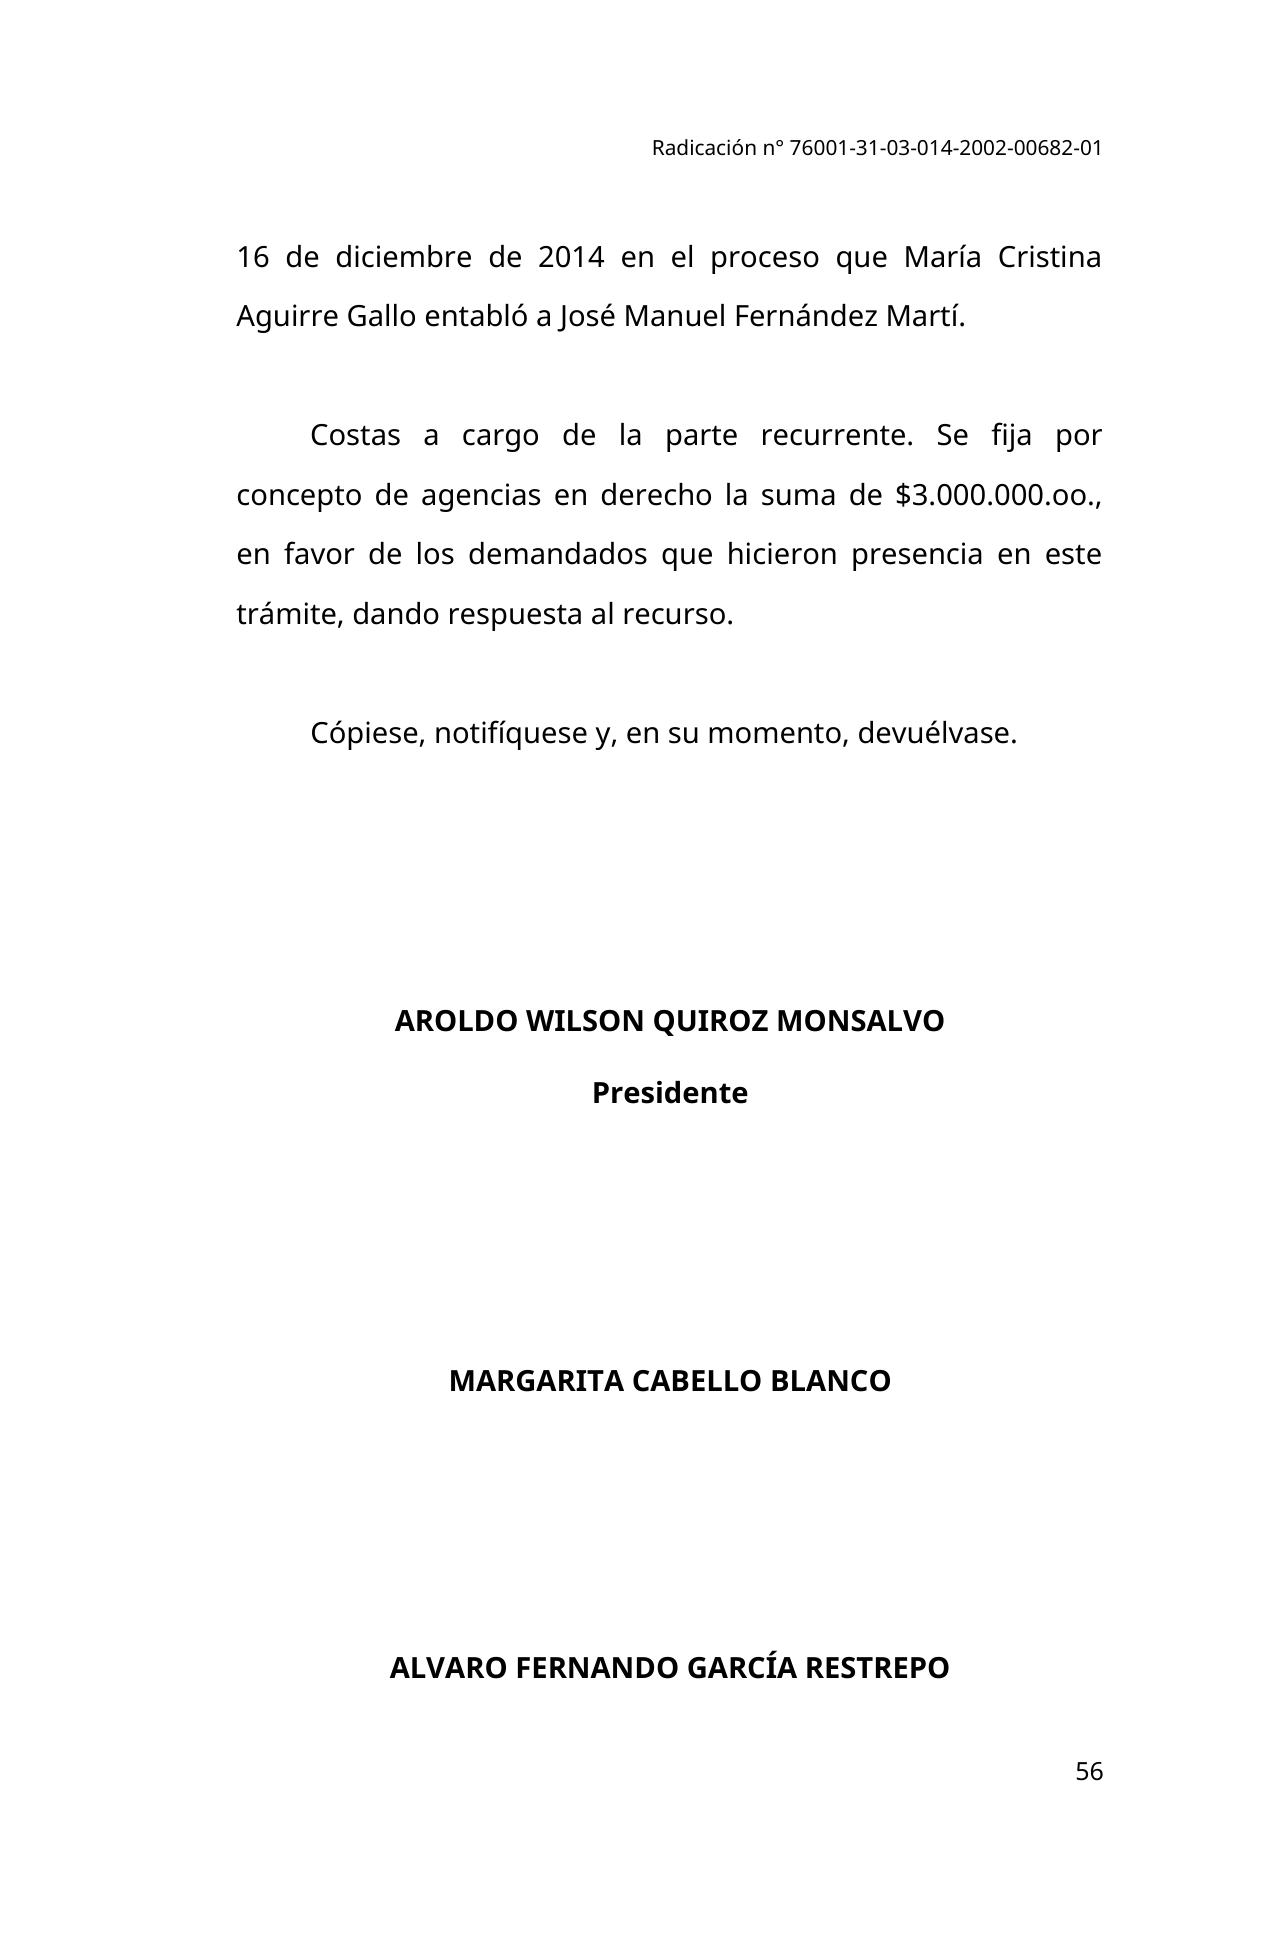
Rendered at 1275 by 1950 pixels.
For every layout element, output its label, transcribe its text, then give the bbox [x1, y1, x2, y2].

text Costas a cargo de la parte recurrente. Se fija por concepto de agencias en derecho la suma de $3.000.000.oo., en favor de los demandados que hicieron presencia en este trámite, dando respuesta al recurso. [236, 415, 1104, 633]
text AROLDO WILSON QUIROZ MONSALVO [236, 1000, 1104, 1040]
text ALVARO FERNANDO GARCÍA RESTREPO [236, 1648, 1104, 1687]
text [236, 236, 1104, 335]
text Cópiese, notifíquese y, en su momento, devuélvase. [236, 712, 1104, 752]
text MARGARITA CABELLO BLANCO [236, 1360, 1104, 1399]
text Presidente [236, 1072, 1104, 1112]
